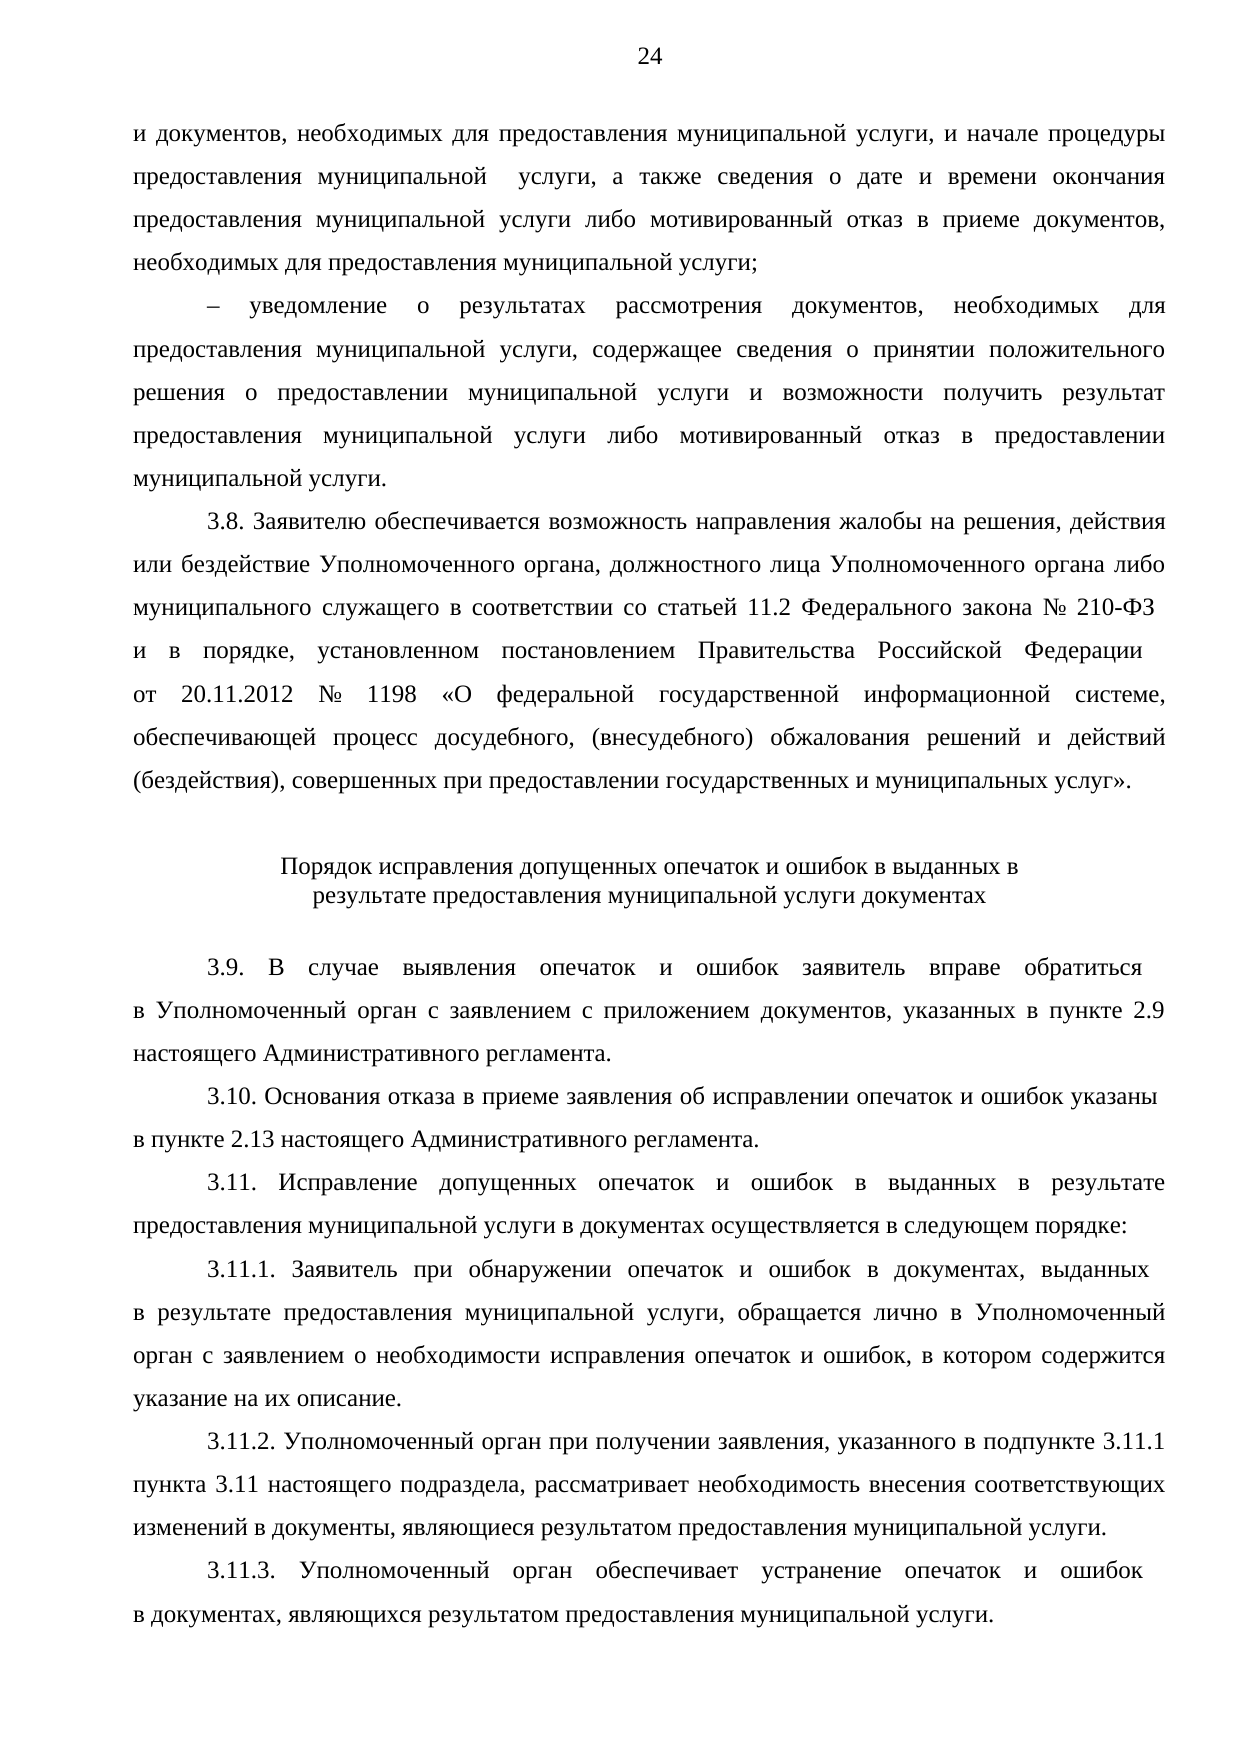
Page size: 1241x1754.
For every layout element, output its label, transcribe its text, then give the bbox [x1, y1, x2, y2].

text Порядок исправления допущенных опечаток и ошибок в выданных в [133, 851, 1166, 880]
text 3.11.2. Уполномоченный орган при получении заявления, указанного в подпункте 3.11.1 пункта 3.11 настоящего подраздела, рассматривает необходимость внесения соответствующих изменений в документы, являющиеся результатом предоставления муниципальной услуги. [133, 1426, 1166, 1541]
text 3.11.3. Уполномоченный орган обеспечивает устранение опечаток и ошибок в документах, являющихся результатом предоставления муниципальной услуги. [133, 1556, 1166, 1627]
text 3.8. Заявителю обеспечивается возможность направления жалобы на решения, действия или бездействие Уполномоченного органа, должностного лица Уполномоченного органа либо муниципального служащего в соответствии со статьей 11.2 Федерального закона № 210-ФЗ и в порядке, установленном постановлением Правительства Российской Федерации от 20.11.2012 № 1198 «О федеральной государственной информационной системе, обеспечивающей процесс досудебного, (внесудебного) обжалования решений и действий (бездействия), совершенных при предоставлении государственных и муниципальных услуг». [133, 506, 1166, 794]
text 3.9. В случае выявления опечаток и ошибок заявитель вправе обратиться в Уполномоченный орган с заявлением с приложением документов, указанных в пункте 2.9 настоящего Административного регламента. [133, 952, 1166, 1067]
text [133, 118, 1166, 276]
text 3.10. Основания отказа в приеме заявления об исправлении опечаток и ошибок указаны в пункте 2.13 настоящего Административного регламента. [133, 1081, 1166, 1153]
text 3.11.1. Заявитель при обнаружении опечаток и ошибок в документах, выданных в результате предоставления муниципальной услуги, обращается лично в Уполномоченный орган с заявлением о необходимости исправления опечаток и ошибок, в котором содержится указание на их описание. [133, 1254, 1166, 1412]
text результате предоставления муниципальной услуги документах [133, 880, 1166, 909]
text 3.11. Исправление допущенных опечаток и ошибок в выданных в результате предоставления муниципальной услуги в документах осуществляется в следующем порядке: [133, 1167, 1166, 1239]
text – уведомление о результатах рассмотрения документов, необходимых для предоставления муниципальной услуги, содержащее сведения о принятии положительного решения о предоставлении муниципальной услуги и возможности получить результат предоставления муниципальной услуги либо мотивированный отказ в предоставлении муниципальной услуги. [133, 291, 1166, 492]
